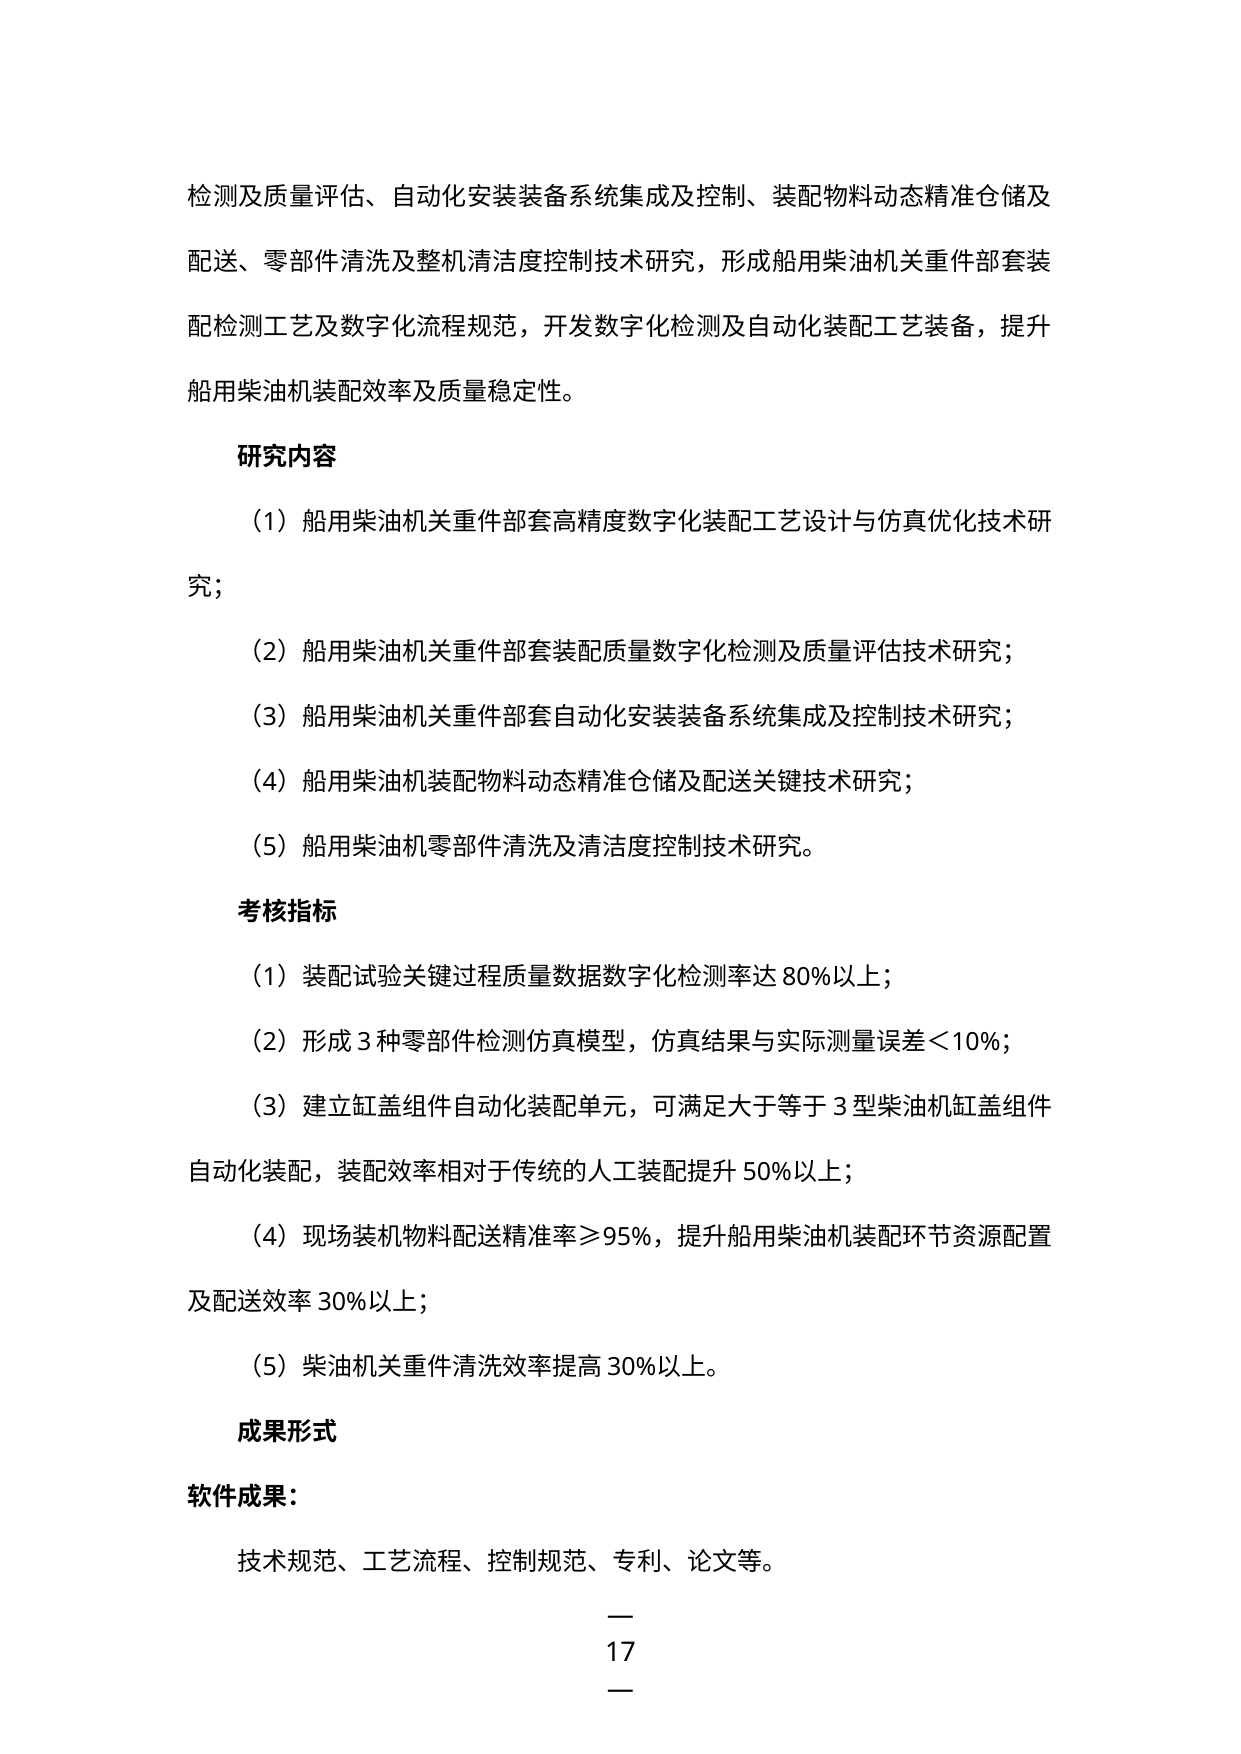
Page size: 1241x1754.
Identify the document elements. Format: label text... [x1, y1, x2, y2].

text （3）船用柴油机关重件部套自动化安装装备系统集成及控制技术研究； [187, 682, 1053, 747]
text （4）船用柴油机装配物料动态精准仓储及配送关键技术研究； [187, 747, 1053, 812]
text （2）船用柴油机关重件部套装配质量数字化检测及质量评估技术研究； [187, 617, 1053, 682]
text （1）船用柴油机关重件部套高精度数字化装配工艺设计与仿真优化技术研究； [187, 487, 1053, 617]
text （5）船用柴油机零部件清洗及清洁度控制技术研究。 [187, 812, 1053, 877]
text 成果形式 [187, 1397, 1053, 1462]
text （5）柴油机关重件清洗效率提高30%以上。 [187, 1332, 1053, 1397]
text （3）建立缸盖组件自动化装配单元，可满足大于等于3型柴油机缸盖组件自动化装配，装配效率相对于传统的人工装配提升50%以上； [187, 1072, 1053, 1202]
text 考核指标 [187, 877, 1053, 942]
text 软件成果： [187, 1462, 1053, 1527]
text （4）现场装机物料配送精准率≥95%，提升船用柴油机装配环节资源配置及配送效率30%以上； [187, 1202, 1053, 1332]
text 研究内容 [187, 422, 1053, 487]
text （1）装配试验关键过程质量数据数字化检测率达80%以上； [187, 942, 1053, 1007]
text （2）形成3种零部件检测仿真模型，仿真结果与实际测量误差＜10%； [187, 1007, 1053, 1072]
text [187, 162, 1053, 422]
text 技术规范、工艺流程、控制规范、专利、论文等。 [187, 1527, 1053, 1592]
